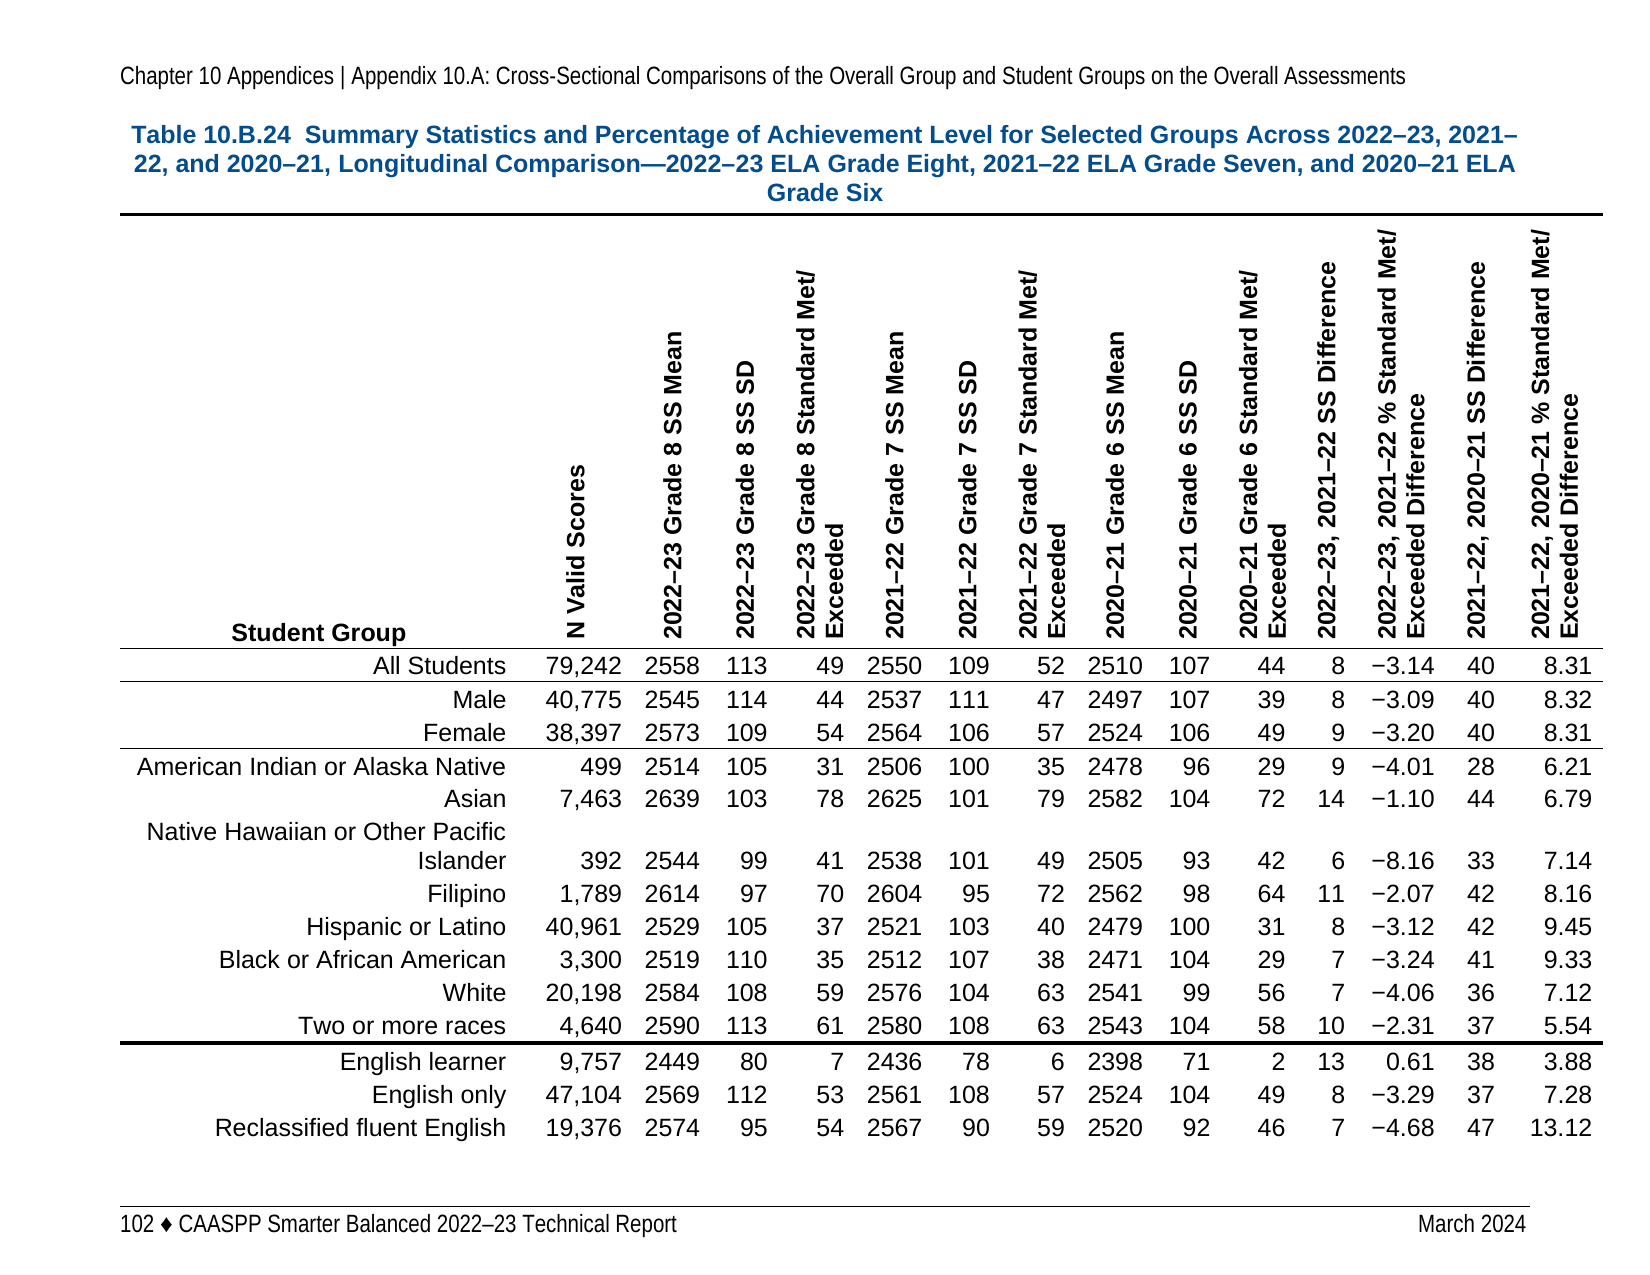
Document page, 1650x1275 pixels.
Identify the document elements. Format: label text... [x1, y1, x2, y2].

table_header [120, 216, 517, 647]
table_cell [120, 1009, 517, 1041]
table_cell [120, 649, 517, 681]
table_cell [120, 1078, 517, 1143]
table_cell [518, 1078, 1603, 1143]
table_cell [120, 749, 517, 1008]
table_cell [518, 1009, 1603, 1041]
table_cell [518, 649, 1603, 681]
text Table 10.B.24 Summary Statistics and Percentage of Achievement Level for Selected Groups Across 2022–23, 2021–‍22, and 2020–21, Longitudinal Comparison—2022–‍23 ELA Grade Eight, 2021–22 ELA Grade Seven, and 2020–21 ELA Grade Six [120, 120, 1530, 206]
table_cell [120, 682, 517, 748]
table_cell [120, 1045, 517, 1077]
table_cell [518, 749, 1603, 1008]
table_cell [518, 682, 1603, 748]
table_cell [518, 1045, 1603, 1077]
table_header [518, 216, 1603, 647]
